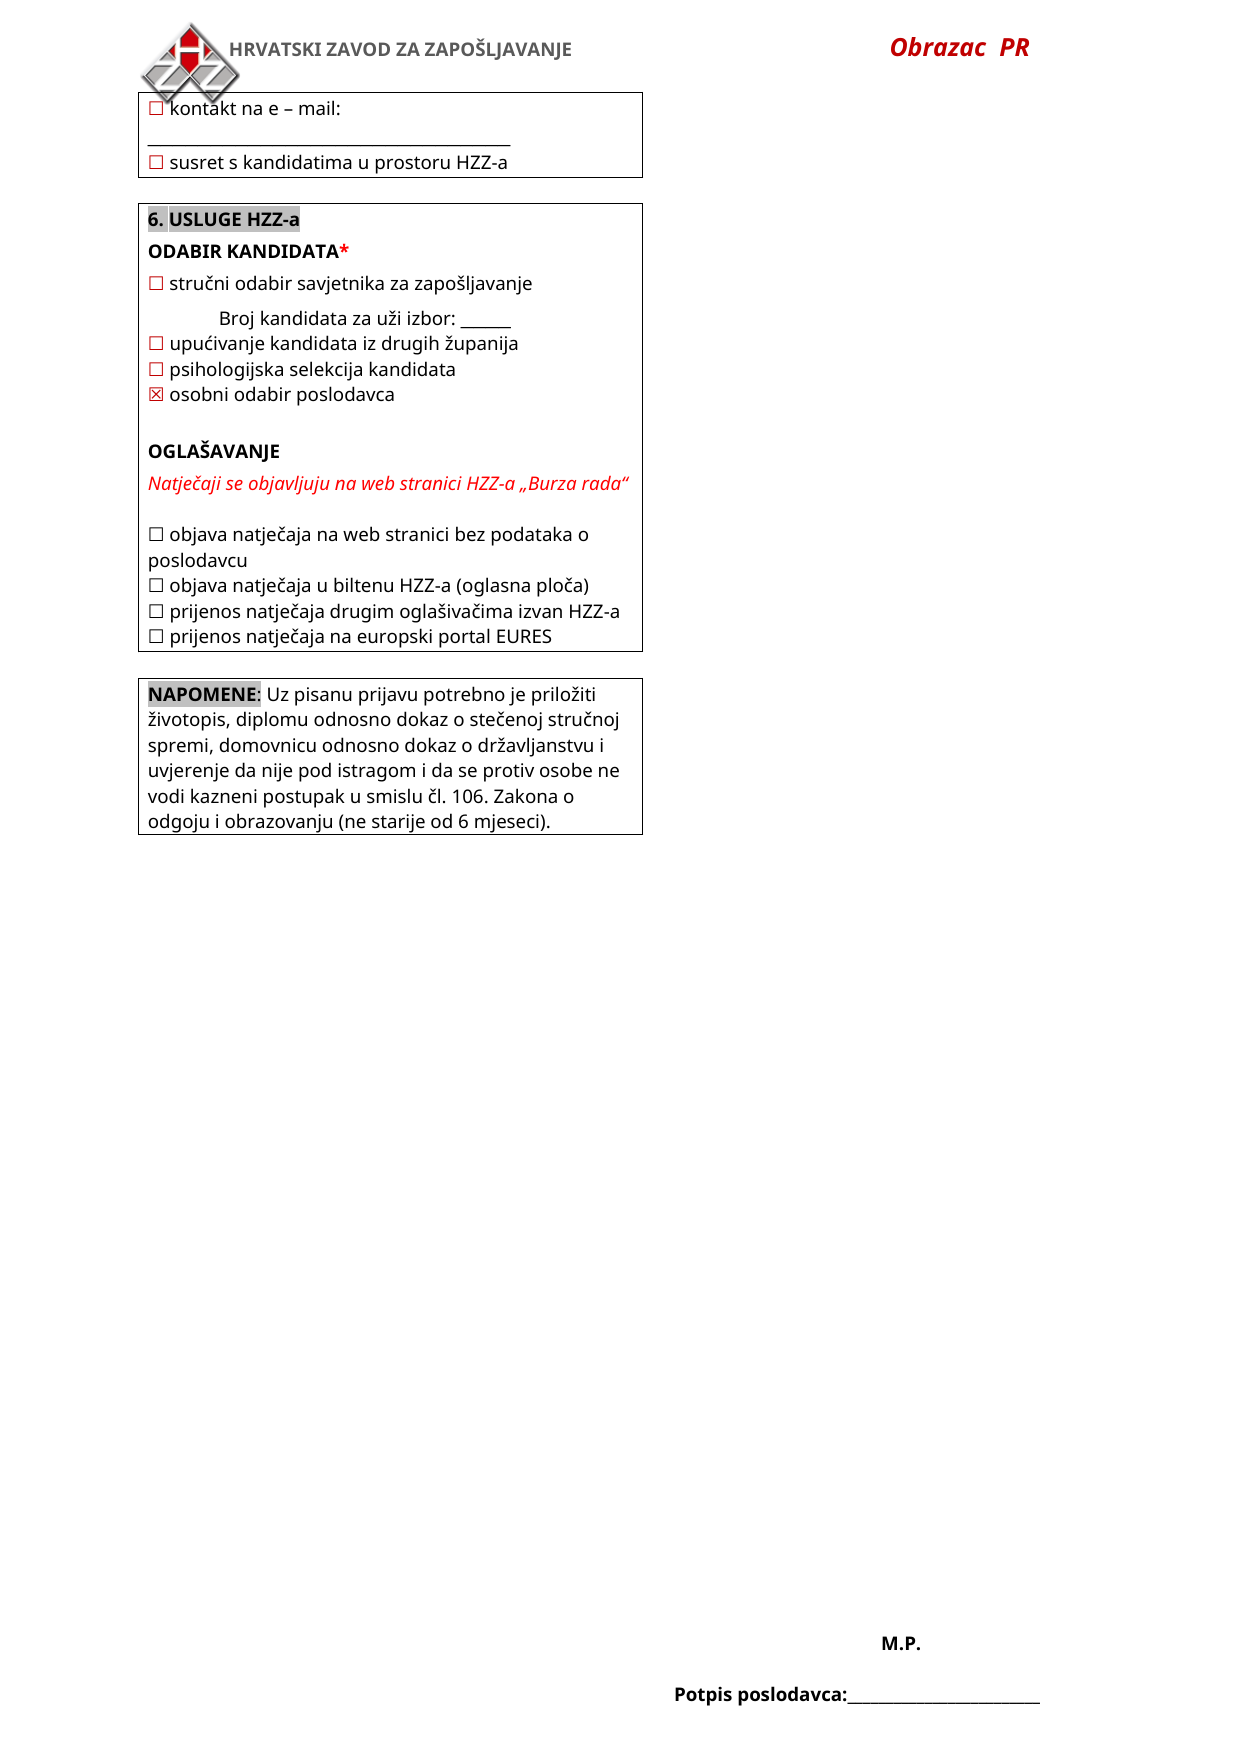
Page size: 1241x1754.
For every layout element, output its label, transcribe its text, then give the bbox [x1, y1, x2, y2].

text ODABIR KANDIDATA* [139, 235, 642, 264]
text prijenos natječaja na europski portal EURES [139, 621, 642, 651]
text objava natječaja na web stranici bez podataka o poslodavcu [148, 522, 634, 573]
text objava natječaja u biltenu HZZ-a (oglasna ploča) [148, 573, 634, 598]
picture [139, 20, 241, 92]
text NAPOMENE: [139, 679, 642, 834]
text upućivanje kandidata iz drugih županija [148, 331, 634, 356]
text prijenos natječaja drugim oglašivačima izvan HZZ-a [148, 598, 634, 621]
text psihologijska selekcija kandidata [148, 356, 634, 382]
text stručni odabir savjetnika za zapošljavanje [139, 267, 642, 296]
text osobni odabir poslodavca [148, 382, 634, 407]
text susret s kandidatima u prostoru HZZ-a [139, 146, 642, 177]
text Natječaji se objavljuju na web stranici HZZ-a „Burza rada“ [139, 467, 642, 496]
text OGLAŠAVANJE [139, 436, 642, 464]
text Broj kandidata za uži izbor: [139, 299, 642, 331]
text 6. USLUGE HZZ-a [139, 204, 642, 232]
text kontakt na e – mail: [139, 93, 642, 146]
